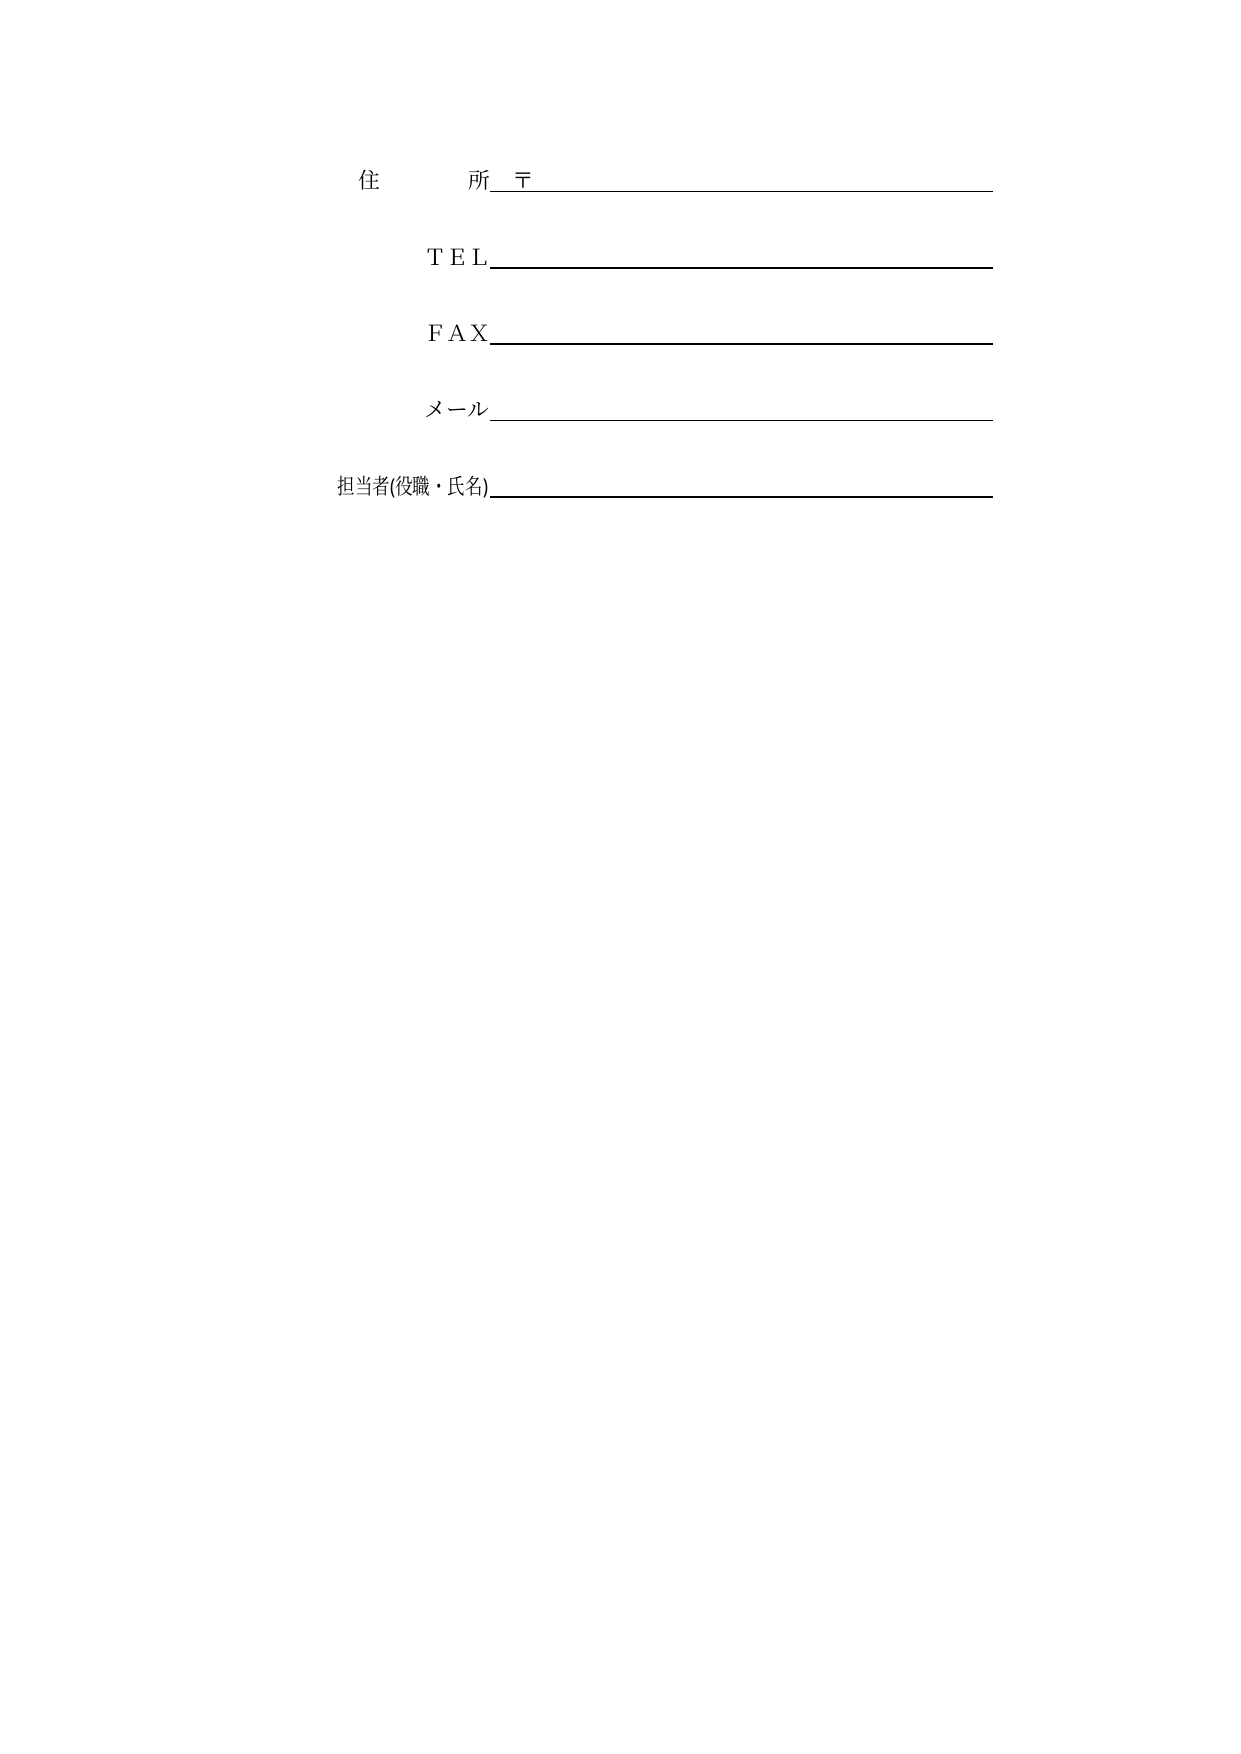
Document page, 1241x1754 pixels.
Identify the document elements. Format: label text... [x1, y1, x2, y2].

text メール [118, 378, 1122, 439]
text 担当者(役職・氏名) [118, 454, 1122, 515]
text ＴＥＬ [118, 225, 1122, 286]
text ＦＡＸ [118, 302, 1122, 362]
text 住 所 〒 [118, 149, 1122, 210]
